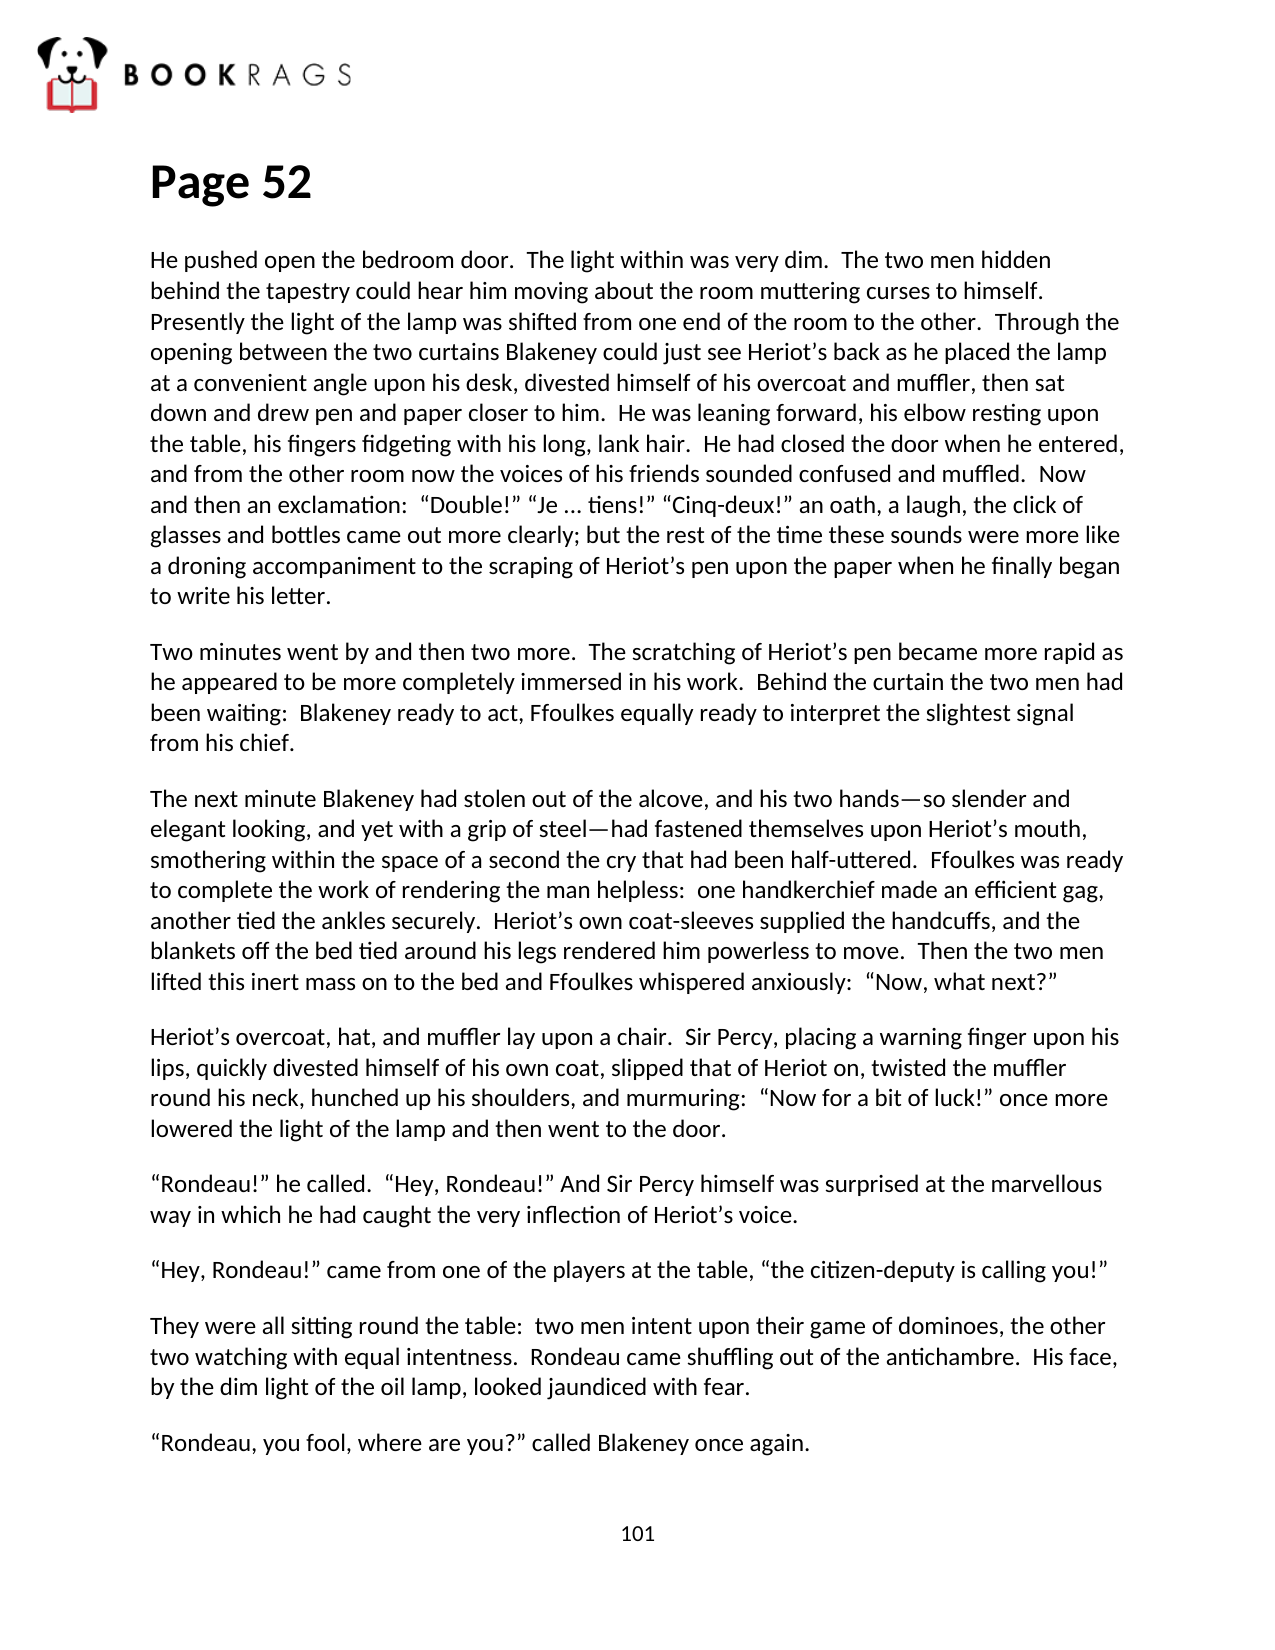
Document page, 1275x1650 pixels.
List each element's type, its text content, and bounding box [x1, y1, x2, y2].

text “Rondeau!” he called. “Hey, Rondeau!” And Sir Percy himself was surprised at the marvellous way in which he had caught the very inflection of Heriot’s voice. [150, 1169, 1125, 1230]
text Page 52 [150, 150, 1125, 211]
text He pushed open the bedroom door. The light within was very dim. The two men hidden behind the tapestry could hear him moving about the room muttering curses to himself. Presently the light of the lamp was shifted from one end of the room to the other. Through the opening between the two curtains Blakeney could just see Heriot’s back as he placed the lamp at a convenient angle upon his desk, divested himself of his overcoat and muffler, then sat down and drew pen and paper closer to him. He was leaning forward, his elbow resting upon the table, his fingers fidgeting with his long, lank hair. He had closed the door when he entered, and from the other room now the voices of his friends sounded confused and muffled. Now and then an exclamation: “Double!” “Je ... tiens!” “Cinq-deux!” an oath, a laugh, the click of glasses and bottles came out more clearly; but the rest of the time these sounds were more like a droning accompaniment to the scraping of Heriot’s pen upon the paper when he finally began to write his letter. [150, 244, 1125, 611]
text They were all sitting round the table: two men intent upon their game of dominoes, the other two watching with equal intentness. Rondeau came shuffling out of the antichambre. His face, by the dim light of the oil lamp, looked jaundiced with fear. [150, 1310, 1125, 1402]
text Two minutes went by and then two more. The scratching of Heriot’s pen became more rapid as he appeared to be more completely immersed in his work. Behind the curtain the two men had been waiting: Blakeney ready to act, Ffoulkes equally ready to interpret the slightest signal from his chief. [150, 636, 1125, 758]
text Heriot’s overcoat, hat, and muffler lay upon a chair. Sir Percy, placing a warning finger upon his lips, quickly divested himself of his own coat, slipped that of Heriot on, twisted the muffler round his neck, hunched up his shoulders, and murmuring: “Now for a bit of luck!” once more lowered the light of the lamp and then went to the door. [150, 1022, 1125, 1144]
picture [37, 37, 351, 113]
text The next minute Blakeney had stolen out of the alcove, and his two hands—­so slender and elegant looking, and yet with a grip of steel—­had fastened themselves upon Heriot’s mouth, smothering within the space of a second the cry that had been half-uttered. Ffoulkes was ready to complete the work of rendering the man helpless: one handkerchief made an efficient gag, another tied the ankles securely. Heriot’s own coat-sleeves supplied the handcuffs, and the blankets off the bed tied around his legs rendered him powerless to move. Then the two men lifted this inert mass on to the bed and Ffoulkes whispered anxiously: “Now, what next?” [150, 783, 1125, 997]
text “Hey, Rondeau!” came from one of the players at the table, “the citizen-deputy is calling you!” [150, 1255, 1125, 1285]
text “Rondeau, you fool, where are you?” called Blakeney once again. [150, 1427, 1125, 1457]
